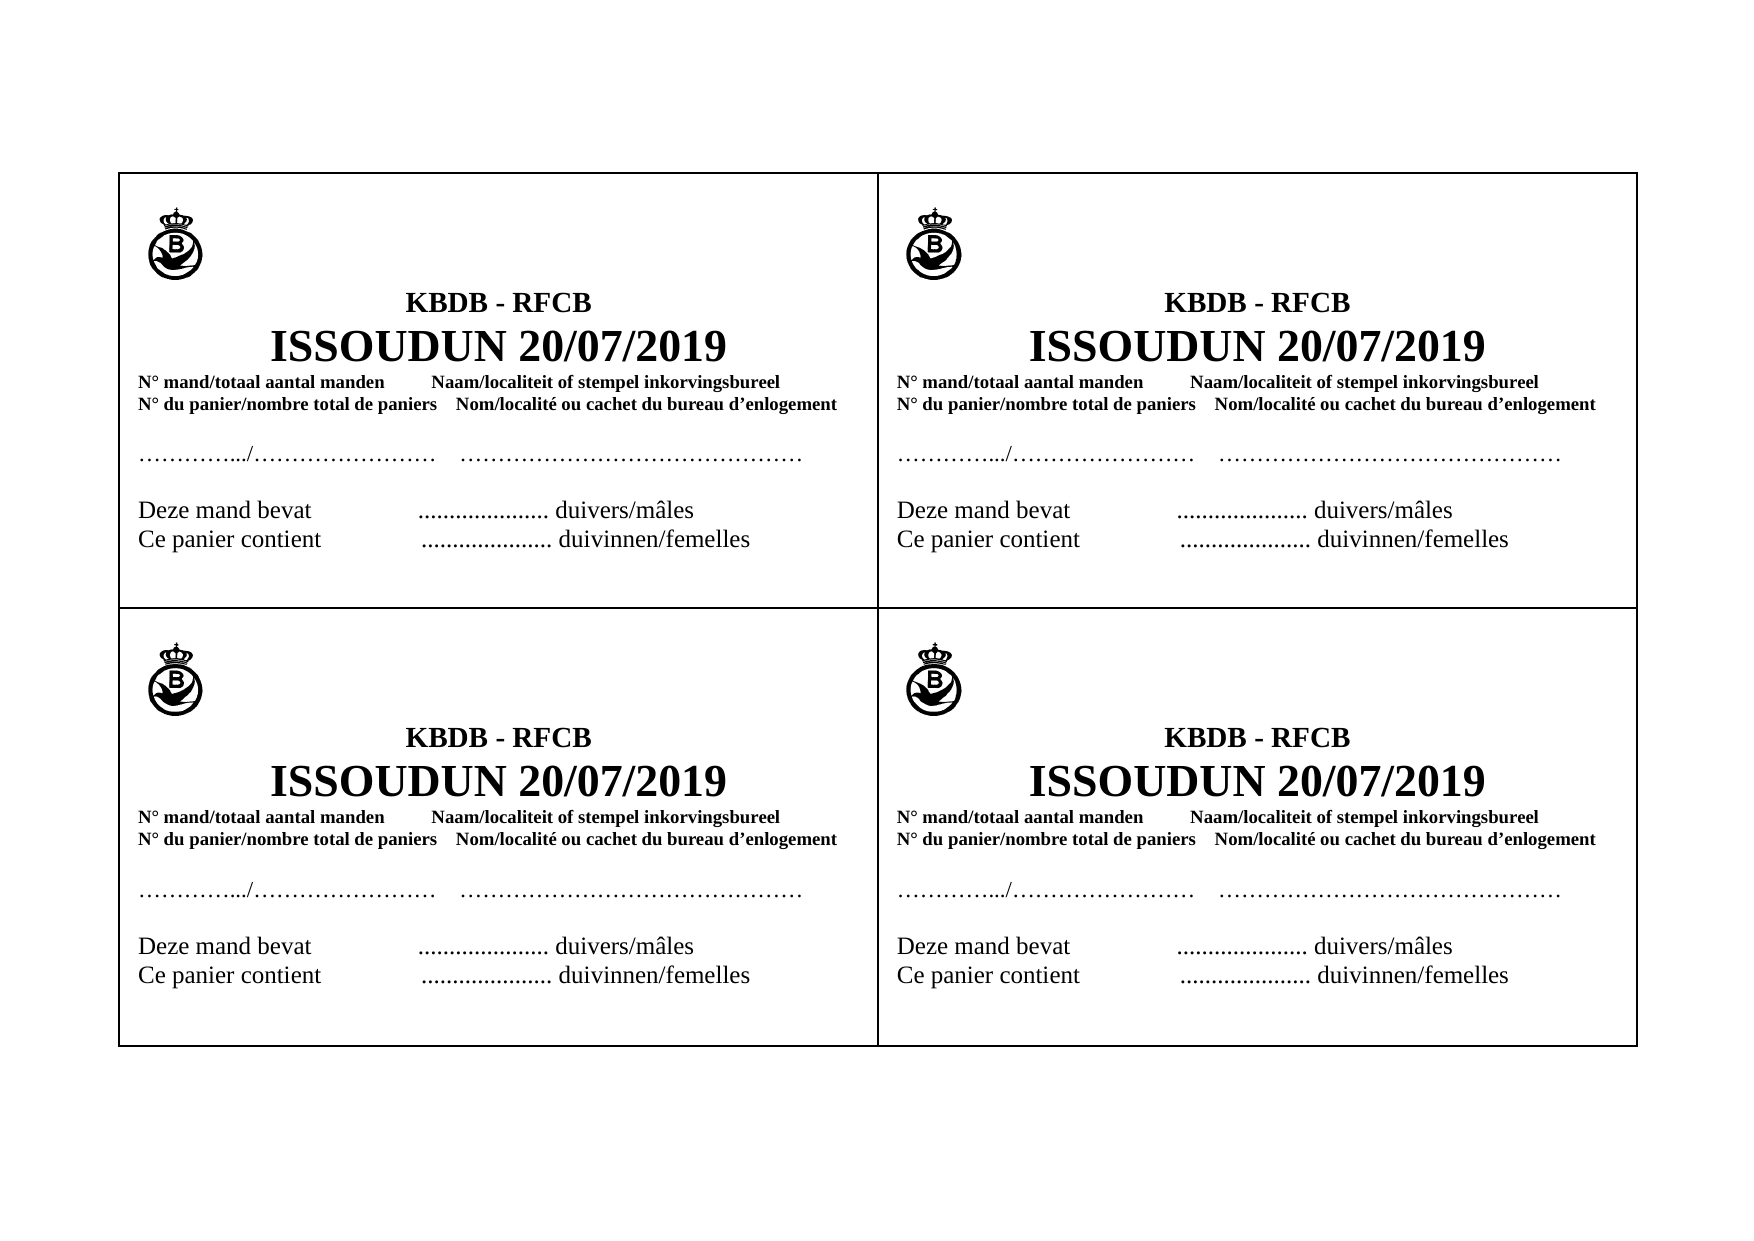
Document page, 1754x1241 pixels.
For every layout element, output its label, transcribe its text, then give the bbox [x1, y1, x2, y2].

table_cell KBDB - RFCB ISSOUDUN 20/07/2019 N° mand/totaal aantal manden Naam/localiteit of stempel inkorvingsbureel N° du panier/nombre total de paniers Nom/localité ou cachet du bureau d’enlogement ………….../…………………… ……………………………………… Deze mand bevat ..................... duivers/mâles Ce panier contient ..................... duivinnen/femelles [120, 609, 877, 1045]
table_header KBDB - RFCB ISSOUDUN 20/07/2019 N° mand/totaal aantal manden Naam/localiteit of stempel inkorvingsbureel N° du panier/nombre total de paniers Nom/localité ou cachet du bureau d’enlogement ………….../…………………… ……………………………………… Deze mand bevat ..................... duivers/mâles Ce panier contient ..................... duivinnen/femelles [879, 174, 1636, 607]
table_header KBDB - RFCB ISSOUDUN 20/07/2019 N° mand/totaal aantal manden Naam/localiteit of stempel inkorvingsbureel N° du panier/nombre total de paniers Nom/localité ou cachet du bureau d’enlogement ………….../…………………… ……………………………………… Deze mand bevat ..................... duivers/mâles Ce panier contient ..................... duivinnen/femelles [120, 174, 877, 607]
table_cell KBDB - RFCB ISSOUDUN 20/07/2019 N° mand/totaal aantal manden Naam/localiteit of stempel inkorvingsbureel N° du panier/nombre total de paniers Nom/localité ou cachet du bureau d’enlogement ………….../…………………… ……………………………………… Deze mand bevat ..................... duivers/mâles Ce panier contient ..................... duivinnen/femelles [879, 609, 1636, 1045]
